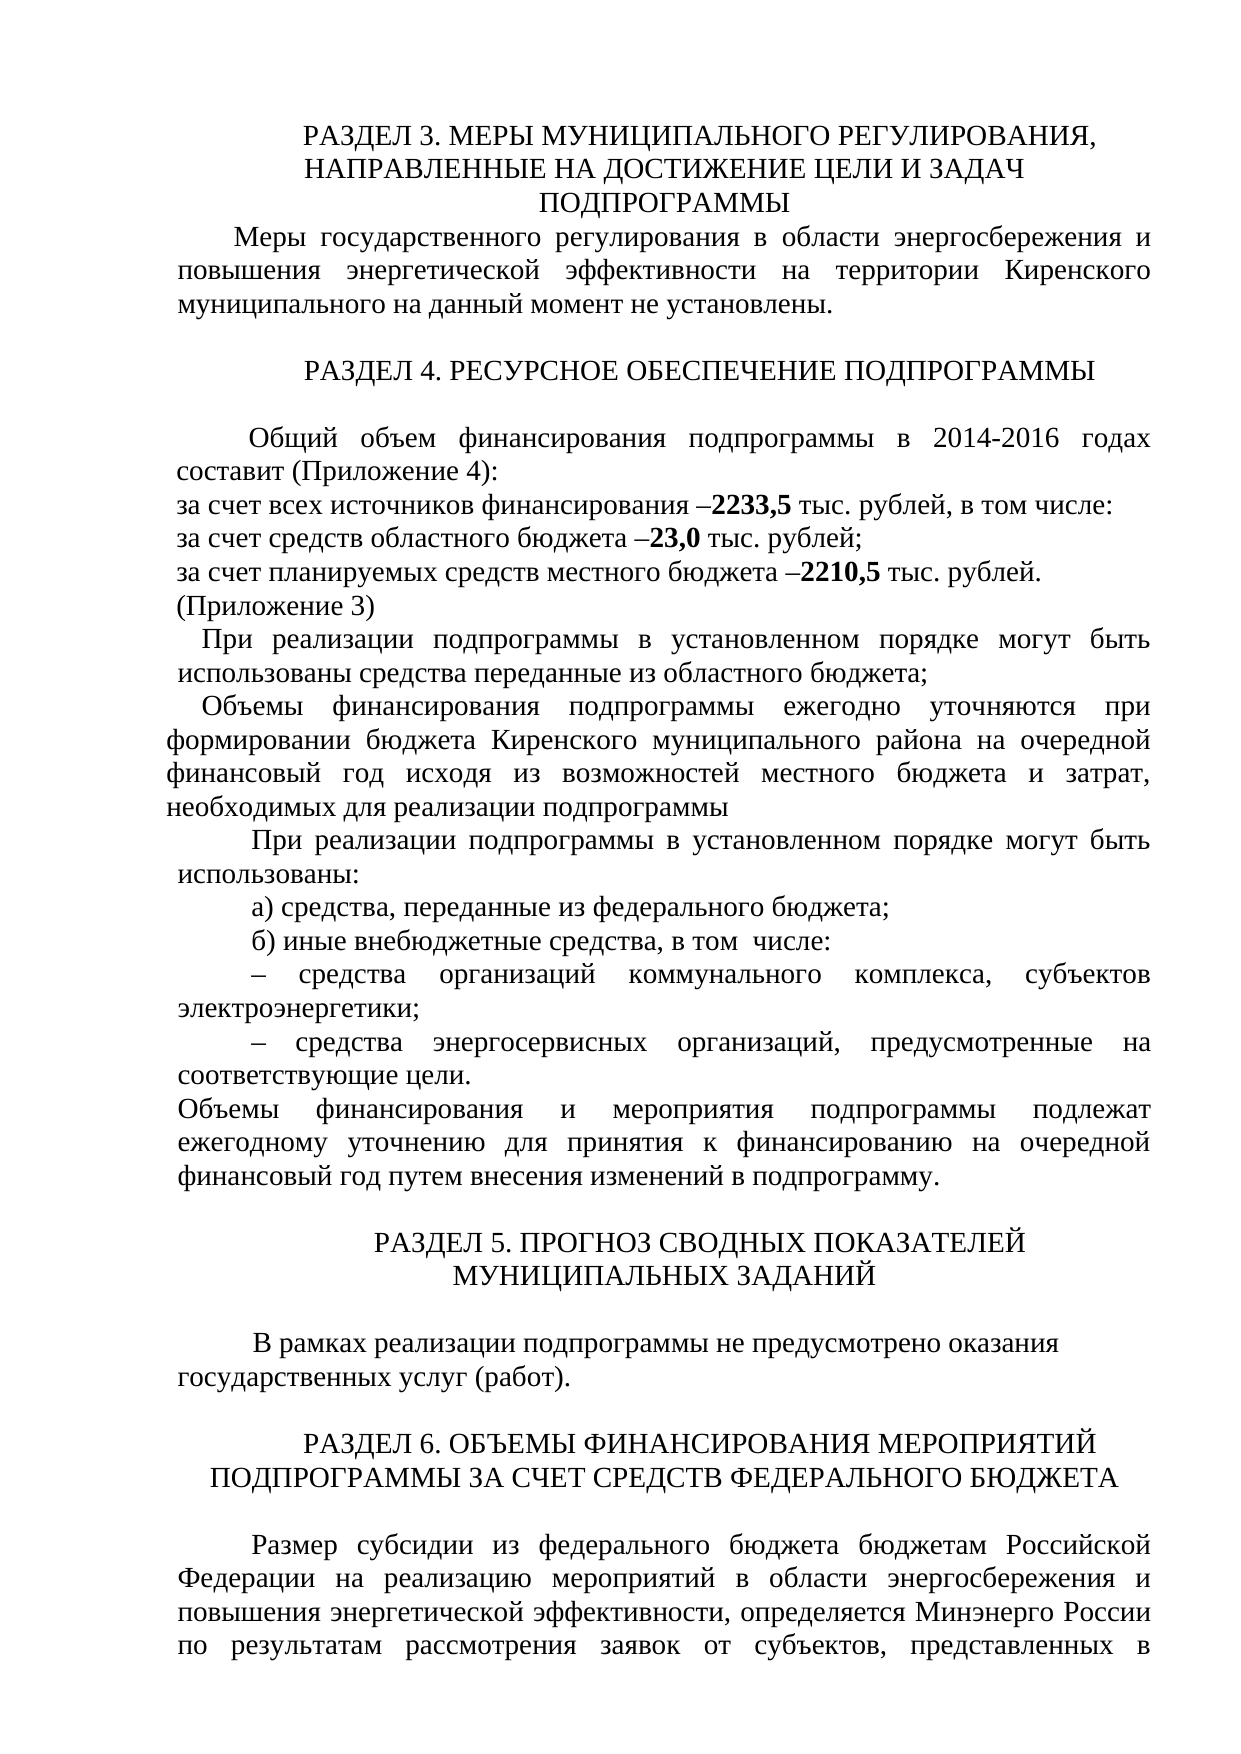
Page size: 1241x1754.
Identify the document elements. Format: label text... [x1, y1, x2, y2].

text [177, 1527, 1152, 1661]
text РАЗДЕЛ 4. РЕСУРСНОЕ ОБЕСПЕЧЕНИЕ ПОДПРОГРАММЫ [177, 353, 1152, 386]
text В рамках реализации подпрограммы не предусмотрено оказания государственных услуг (работ). [177, 1326, 1152, 1393]
text за счет всех источников финансирования –2233,5 тыс. рублей, в том числе: [176, 487, 1152, 521]
text РАЗДЕЛ 3. МЕРЫ МУНИЦИПАЛЬНОГО РЕГУЛИРОВАНИЯ, НАПРАВЛЕННЫЕ НА ДОСТИЖЕНИЕ ЦЕЛИ И ЗАДАЧ ПОДПРОГРАММЫ [177, 118, 1152, 219]
text Общий объем финансирования подпрограммы в 2014-2016 годах составит (Приложение 4): [176, 420, 1152, 487]
text за счет средств областного бюджета –23,0 тыс. рублей; [176, 521, 1152, 554]
text При реализации подпрограммы в установленном порядке могут быть использованы средства переданные из областного бюджета; [177, 621, 1152, 688]
text (Приложение 3) [176, 588, 1152, 621]
text При реализации подпрограммы в установленном порядке могут быть использованы: [177, 822, 1152, 889]
text а) средства, переданные из федерального бюджета; [177, 889, 1152, 923]
text РАЗДЕЛ 6. ОБЪЕМЫ ФИНАНСИРОВАНИЯ МЕРОПРИЯТИЙ ПОДПРОГРАММЫ ЗА СЧЕТ СРЕДСТВ ФЕДЕРАЛЬНОГО БЮДЖЕТА [177, 1426, 1152, 1493]
text – средства энергосервисных организаций, предусмотренные на соответствующие цели. [177, 1024, 1152, 1091]
text Объемы финансирования подпрограммы ежегодно уточняются при формировании бюджета Киренского муниципального района на очередной финансовый год исходя из возможностей местного бюджета и затрат, необходимых для реализации подпрограммы [166, 688, 1152, 822]
text за счет планируемых средств местного бюджета –2210,5 тыс. рублей. [176, 554, 1152, 588]
text Меры государственного регулирования в области энергосбережения и повышения энергетической эффективности на территории Киренского муниципального на данный момент не установлены. [177, 219, 1152, 319]
text Объемы финансирования и мероприятия подпрограммы подлежат ежегодному уточнению для принятия к финансированию на очередной финансовый год путем внесения изменений в подпрограмму. [177, 1091, 1152, 1191]
text РАЗДЕЛ 5. ПРОГНОЗ СВОДНЫХ ПОКАЗАТЕЛЕЙ МУНИЦИПАЛЬНЫХ ЗАДАНИЙ [177, 1225, 1152, 1292]
text б) иные внебюджетные средства, в том числе: [177, 923, 1152, 957]
text – средства организаций коммунального комплекса, субъектов электроэнергетики; [177, 957, 1152, 1024]
